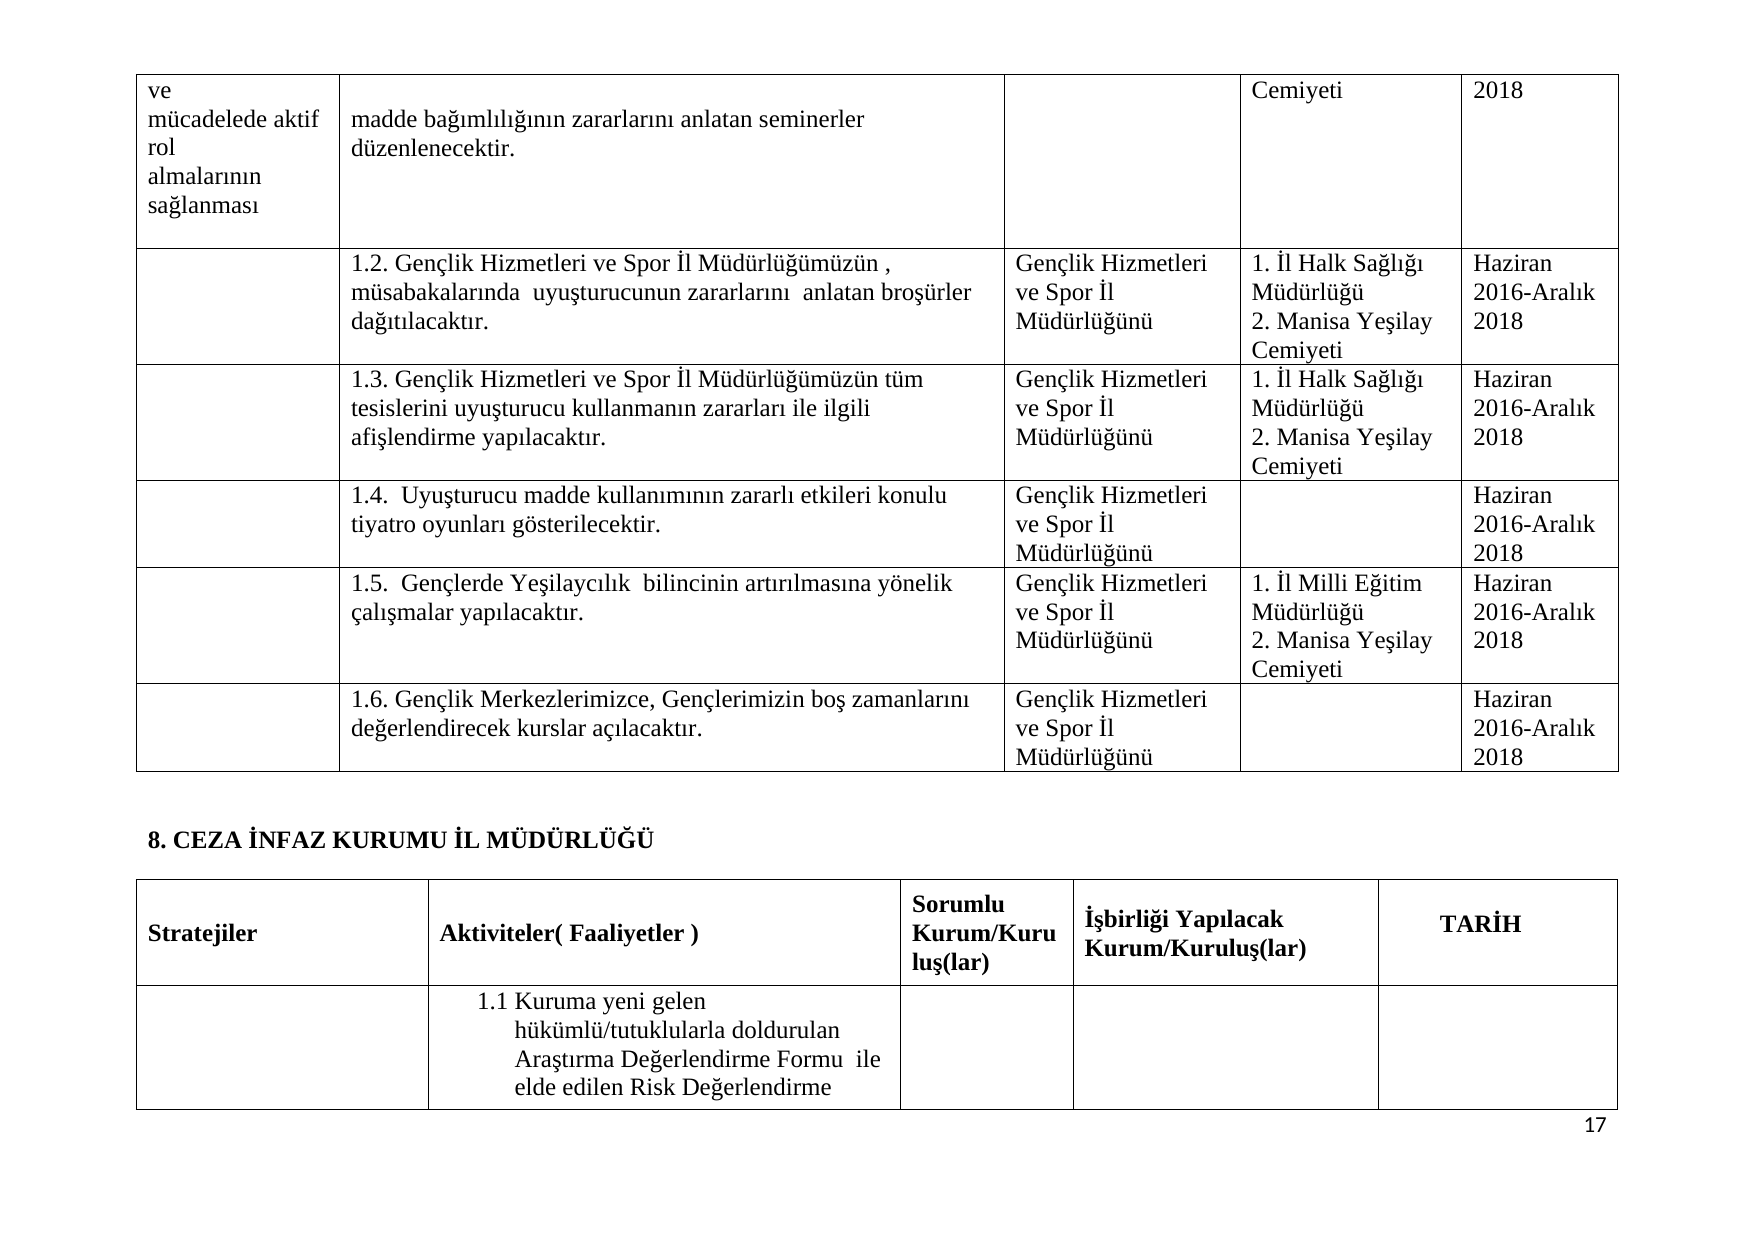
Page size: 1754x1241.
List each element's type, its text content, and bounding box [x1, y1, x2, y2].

table_cell [1241, 684, 1461, 771]
table_cell 1. İl Halk Sağlığı Müdürlüğü 2. Manisa Yeşilay Cemiyeti [1241, 365, 1461, 479]
table_cell Gençlik Hizmetleri ve Spor İl Müdürlüğünü [1005, 249, 1240, 363]
table_cell Gençlik Hizmetleri ve Spor İl Müdürlüğünü [1005, 481, 1240, 567]
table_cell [1074, 986, 1378, 1109]
table_cell 1.5. Gençlerde Yeşilaycılık bilincinin artırılmasına yönelik çalışmalar yapılacaktır. [340, 568, 1004, 683]
table_header TARİH [1379, 880, 1617, 985]
table_cell Haziran 2016-Aralık 2018 [1462, 365, 1618, 479]
table_cell [137, 365, 339, 479]
table_cell Haziran 2016-Aralık 2018 [1462, 481, 1618, 567]
table_cell 1.3. Gençlik Hizmetleri ve Spor İl Müdürlüğümüzün tüm tesislerini uyuşturucu kullanmanın zararları ile ilgili afişlendirme yapılacaktır. [340, 365, 1004, 479]
table_cell [1241, 481, 1461, 567]
table_cell 1.2. Gençlik Hizmetleri ve Spor İl Müdürlüğümüzün , müsabakalarında uyuşturucunun zararlarını anlatan broşürler dağıtılacaktır. [340, 249, 1004, 363]
table_header Aktiviteler( Faaliyetler ) [429, 880, 900, 985]
table_cell [137, 568, 339, 683]
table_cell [1241, 75, 1461, 247]
table_cell Haziran 2016-Aralık 2018 [1462, 249, 1618, 363]
table_cell Gençlik Hizmetleri ve Spor İl Müdürlüğünü [1005, 568, 1240, 683]
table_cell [1005, 75, 1240, 247]
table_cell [901, 986, 1073, 1109]
table_cell 1. İl Milli Eğitim Müdürlüğü 2. Manisa Yeşilay Cemiyeti [1241, 568, 1461, 683]
table_cell [137, 684, 339, 771]
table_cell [1462, 75, 1618, 247]
table_cell [137, 249, 339, 363]
table_header İşbirliği Yapılacak Kurum/Kuruluş(lar) [1074, 880, 1378, 985]
table_cell Haziran 2016-Aralık 2018 [1462, 684, 1618, 771]
table_cell Gençlik Hizmetleri ve Spor İl Müdürlüğünü [1005, 684, 1240, 771]
text 8. CEZA İNFAZ KURUMU İL MÜDÜRLÜĞÜ [148, 825, 1606, 854]
table_cell 1.6. Gençlik Merkezlerimizce, Gençlerimizin boş zamanlarını değerlendirecek kurslar açılacaktır. [340, 684, 1004, 771]
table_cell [429, 986, 900, 1109]
table_cell 1.4. Uyuşturucu madde kullanımının zararlı etkileri konulu tiyatro oyunları gösterilecektir. [340, 481, 1004, 567]
table_header Stratejiler [137, 880, 428, 985]
table_cell [137, 481, 339, 567]
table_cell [137, 75, 339, 247]
table_cell 1. İl Halk Sağlığı Müdürlüğü 2. Manisa Yeşilay Cemiyeti [1241, 249, 1461, 363]
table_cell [137, 986, 428, 1109]
table_cell Haziran 2016-Aralık 2018 [1462, 568, 1618, 683]
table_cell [340, 75, 1004, 247]
table_header Sorumlu Kurum/Kuruluş(lar) [901, 880, 1073, 985]
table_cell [1379, 986, 1617, 1109]
table_cell Gençlik Hizmetleri ve Spor İl Müdürlüğünü [1005, 365, 1240, 479]
